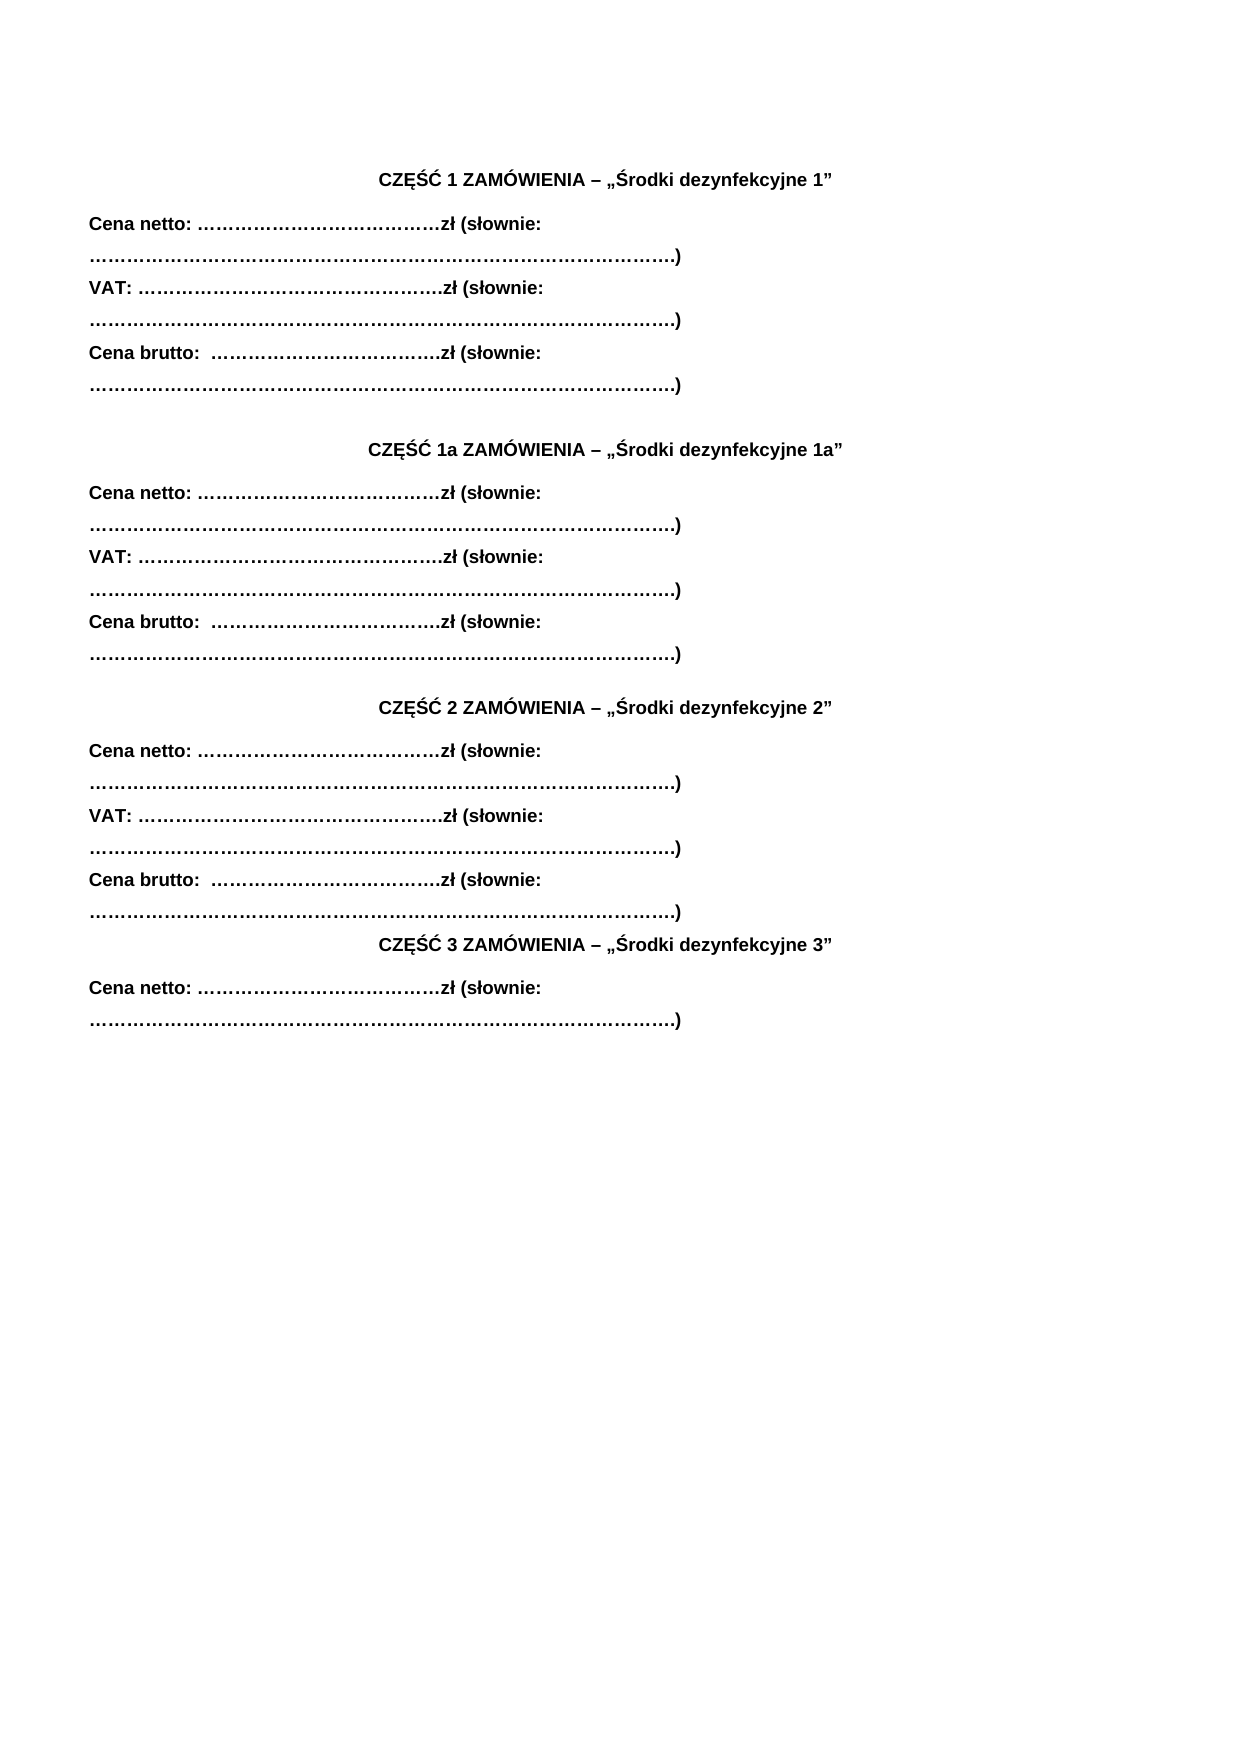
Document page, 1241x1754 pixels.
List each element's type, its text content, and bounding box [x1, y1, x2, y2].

text CZĘŚĆ 1a ZAMÓWIENIA – „Środki dezynfekcyjne 1a” [88, 438, 1122, 460]
text Cena brutto: ……………………………….zł (słownie: ………………………………………………………………………………….) [88, 611, 1122, 664]
text CZĘŚĆ 3 ZAMÓWIENIA – „Środki dezynfekcyjne 3” [88, 934, 1122, 955]
text Cena brutto: ……………………………….zł (słownie: ………………………………………………………………………………….) [88, 869, 1122, 923]
text CZĘŚĆ 1 ZAMÓWIENIA – „Środki dezynfekcyjne 1” [88, 169, 1122, 191]
text Cena netto: …………………………………zł (słownie: ………………………………………………………………………………….) [88, 977, 1122, 1031]
text VAT: ………………………………………….zł (słownie: ………………………………………………………………………………….) [88, 277, 1122, 331]
text Cena netto: …………………………………zł (słownie: ………………………………………………………………………………….) [88, 212, 1122, 266]
text VAT: ………………………………………….zł (słownie: ………………………………………………………………………………….) [88, 804, 1122, 858]
text Cena netto: …………………………………zł (słownie: ………………………………………………………………………………….) [88, 740, 1122, 794]
text CZĘŚĆ 2 ZAMÓWIENIA – „Środki dezynfekcyjne 2” [88, 697, 1122, 718]
text VAT: ………………………………………….zł (słownie: ………………………………………………………………………………….) [88, 546, 1122, 600]
text Cena brutto: ……………………………….zł (słownie: ………………………………………………………………………………….) [88, 341, 1122, 395]
text Cena netto: …………………………………zł (słownie: ………………………………………………………………………………….) [88, 481, 1122, 535]
